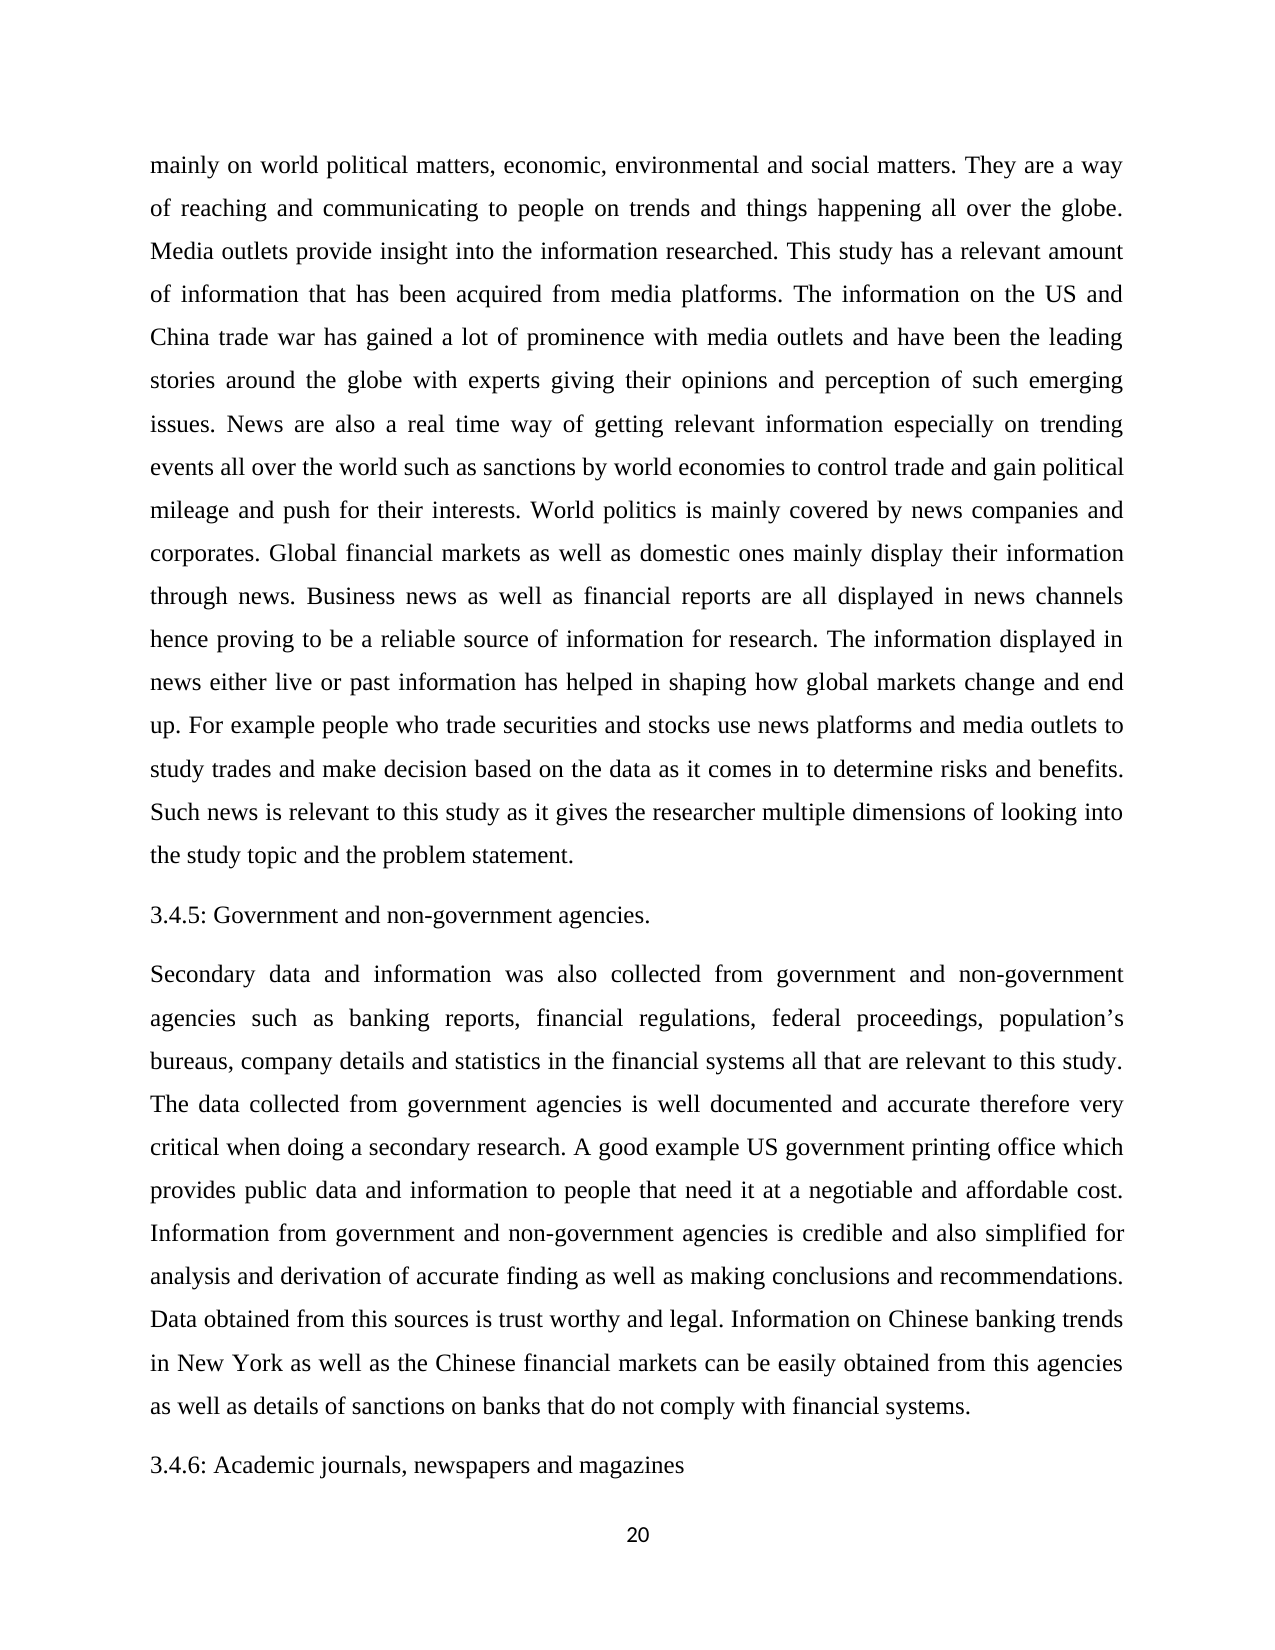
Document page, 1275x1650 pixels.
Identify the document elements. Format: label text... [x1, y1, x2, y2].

text 3.4.6: Academic journals, newspapers and magazines [150, 1451, 1125, 1479]
text 3.4.5: Government and non-government agencies. [150, 900, 1125, 928]
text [150, 150, 1125, 869]
text Secondary data and information was also collected from government and non-government agencies such as banking reports, financial regulations, federal proceedings, population’s bureaus, company details and statistics in the financial systems all that are relevant to this study. The data collected from government agencies is well documented and accurate therefore very critical when doing a secondary research. A good example US government printing office which provides public data and information to people that need it at a negotiable and affordable cost. Information from government and non-government agencies is credible and also simplified for analysis and derivation of accurate finding as well as making conclusions and recommendations. Data obtained from this sources is trust worthy and legal. Information on Chinese banking trends in New York as well as the Chinese financial markets can be easily obtained from this agencies as well as details of sanctions on banks that do not comply with financial systems. [150, 959, 1125, 1419]
